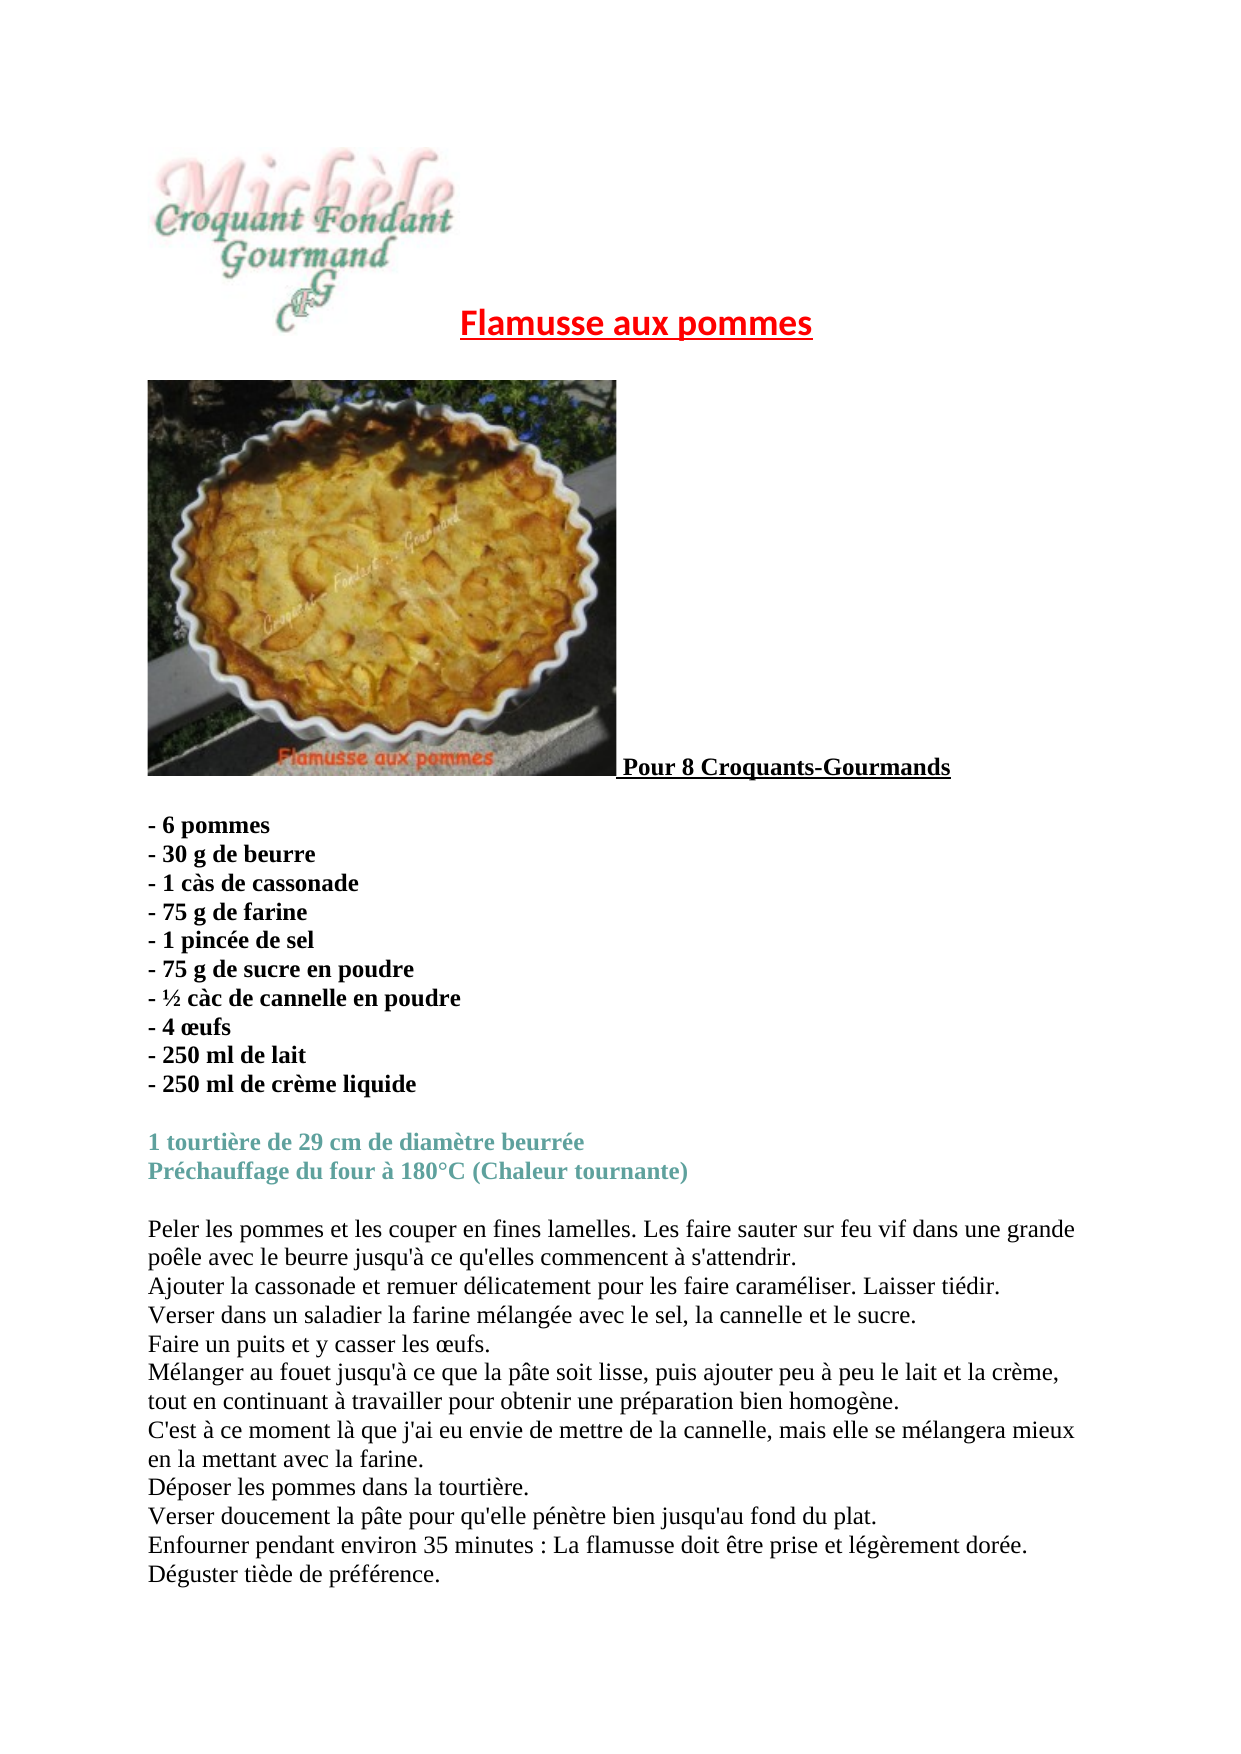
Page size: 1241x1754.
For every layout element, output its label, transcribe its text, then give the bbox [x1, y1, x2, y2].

picture [147, 380, 617, 776]
text Peler les pommes et les couper en fines lamelles. Les faire sauter sur feu vif dans une grande poêle avec le beurre jusqu'à ce qu'elles commencent à s'attendrir. Ajouter la cassonade et remuer délicatement pour les faire caraméliser. Laisser tiédir. Verser dans un saladier la farine mélangée avec le sel, la cannelle et le sucre. Faire un puits et y casser les œufs. Mélanger au fouet jusqu'à ce que la pâte soit lisse, puis ajouter peu à peu le lait et la crème, tout en continuant à travailler pour obtenir une préparation bien homogène. C'est à ce moment là que j'ai eu envie de mettre de la cannelle, mais elle se mélangera mieux en la mettant avec la farine. Déposer les pommes dans la tourtière. Verser doucement la pâte pour qu'elle pénètre bien jusqu'au fond du plat. Enfourner pendant environ 35 minutes : La flamusse doit être prise et légèrement dorée. Déguster tiède de préférence. [148, 1214, 1093, 1587]
text - 6 pommes - 30 g de beurre - 1 càs de cassonade - 75 g de farine - 1 pincée de sel - 75 g de sucre en poudre - ½ càc de cannelle en poudre - 4 œufs - 250 ml de lait - 250 ml de crème liquide [148, 810, 1093, 1098]
text 1 tourtière de 29 cm de diamètre beurrée Préchauffage du four à 180°C (Chaleur tournante) [148, 1127, 1093, 1184]
picture [147, 147, 461, 336]
